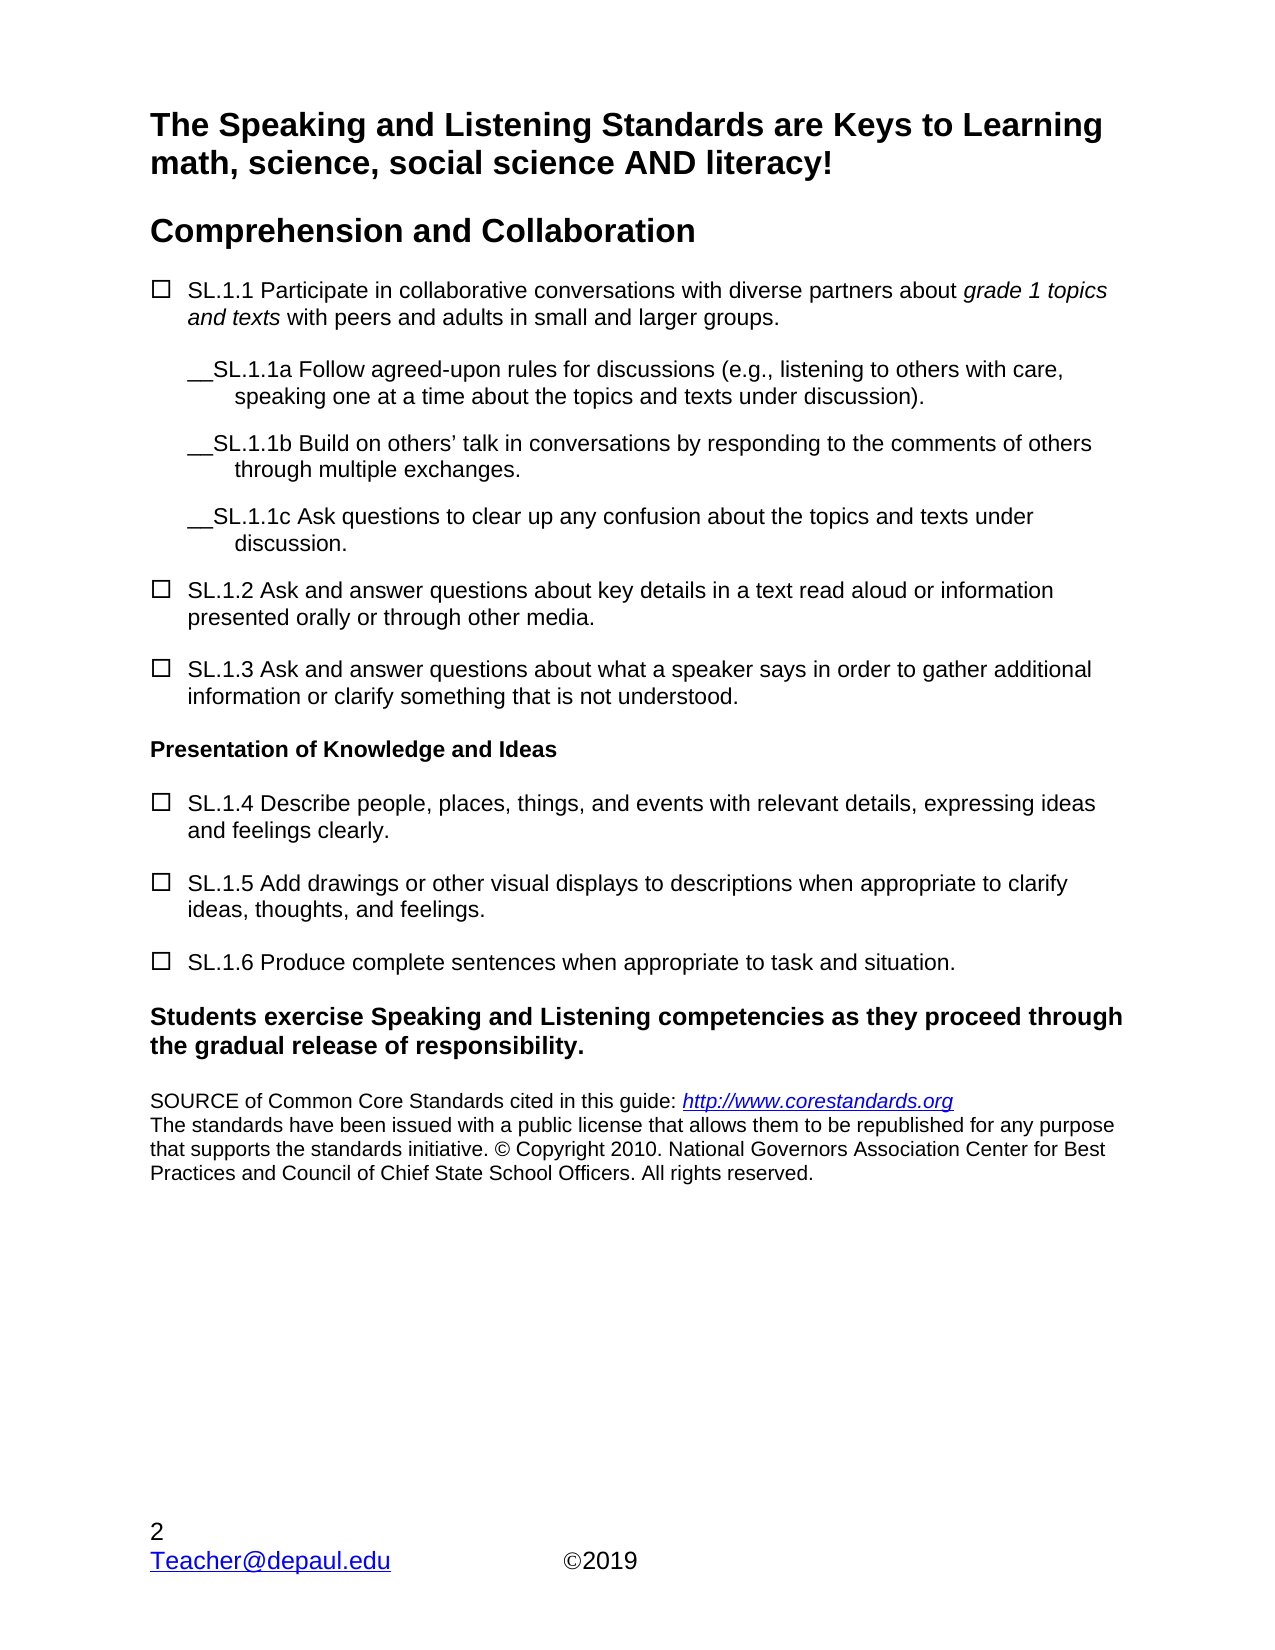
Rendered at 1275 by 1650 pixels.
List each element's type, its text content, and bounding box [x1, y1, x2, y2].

text The Speaking and Listening Standards are Keys to Learning math, science, social science AND literacy! [150, 105, 1125, 182]
text Students exercise Speaking and Listening competencies as they proceed through the gradual release of responsibility. [150, 1002, 1125, 1060]
text The standards have been issued with a public license that allows them to be republished for any purpose that supports the standards initiative. © Copyright 2010. National Governors Association Center for Best Practices and Council of Chief State School Officers. All rights reserved. [150, 1113, 1125, 1184]
list SL.1.1 Participate in collaborative conversations with diverse partners about grade 1 topics and texts with peers and adults in small and larger groups. [150, 277, 1125, 330]
text Presentation of Knowledge and Ideas [150, 736, 1050, 762]
list SL.1.3 Ask and answer questions about what a speaker says in order to gather additional information or clarify something that is not understood. [150, 656, 1125, 710]
text __SL.1.1c Ask questions to clear up any confusion about the topics and texts under discussion. [187, 503, 1125, 556]
text SOURCE of Common Core Standards cited in this guide: http://www.corestandards.org [150, 1089, 1125, 1113]
text __SL.1.1b Build on others’ talk in conversations by responding to the comments of others through multiple exchanges. [187, 430, 1125, 482]
list SL.1.2 Ask and answer questions about key details in a text read aloud or information presented orally or through other media. [150, 577, 1125, 630]
text Comprehension and Collaboration [150, 211, 1050, 249]
list SL.1.4 Describe people, places, things, and events with relevant details, expressing ideas and feelings clearly. [150, 790, 1125, 843]
list SL.1.5 Add drawings or other visual displays to descriptions when appropriate to clarify ideas, thoughts, and feelings. [150, 869, 1125, 923]
list SL.1.6 Produce complete sentences when appropriate to task and situation. [150, 949, 1125, 976]
text __SL.1.1a Follow agreed-upon rules for discussions (e.g., listening to others with care, speaking one at a time about the topics and texts under discussion). [187, 356, 1125, 409]
